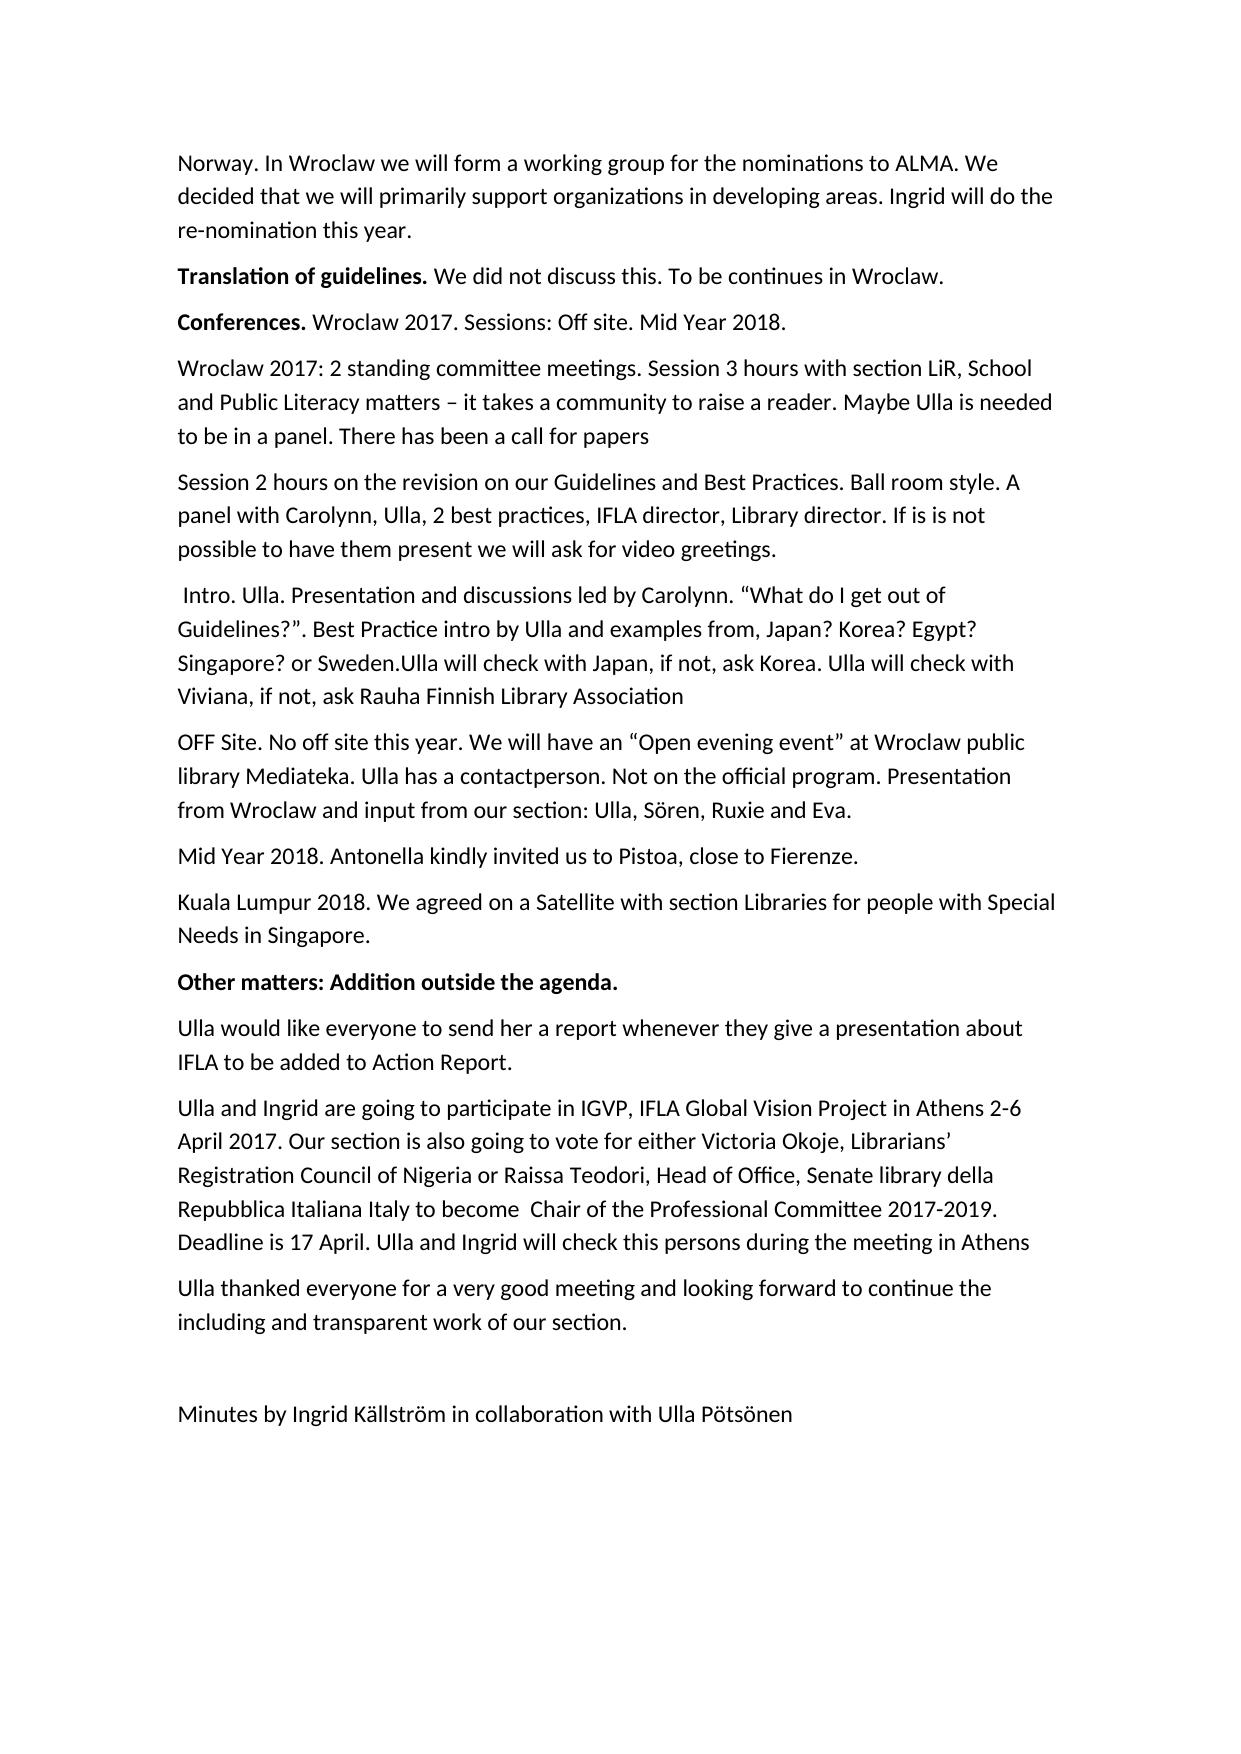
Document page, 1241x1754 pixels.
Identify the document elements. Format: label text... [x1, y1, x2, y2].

text Mid Year 2018. Antonella kindly invited us to Pistoa, close to Fierenze. [177, 841, 1063, 870]
text Ulla thanked everyone for a very good meeting and looking forward to continue the including and transparent work of our section. [177, 1273, 1063, 1336]
text Other matters: Addition outside the agenda. [177, 967, 1063, 996]
text Minutes by Ingrid Källström in collaboration with Ulla Pötsönen [177, 1399, 1063, 1429]
text Kuala Lumpur 2018. We agreed on a Satellite with section Libraries for people with Special Needs in Singapore. [177, 887, 1063, 950]
text Conferences. Wroclaw 2017. Sessions: Off site. Mid Year 2018. [177, 307, 1063, 337]
text Ulla and Ingrid are going to participate in IGVP, IFLA Global Vision Project in Athens 2-6 April 2017. Our section is also going to vote for either Victoria Okoje, Librarians’ Registration Council of Nigeria or Raissa Teodori, Head of Office, Senate library della Repubblica Italiana Italy to become Chair of the Professional Committee 2017-2019. Deadline is 17 April. Ulla and Ingrid will check this persons during the meeting in Athens [177, 1093, 1063, 1257]
text Ulla would like everyone to send her a report whenever they give a presentation about IFLA to be added to Action Report. [177, 1013, 1063, 1076]
text Translation of guidelines. We did not discuss this. To be continues in Wroclaw. [177, 261, 1063, 290]
text Wroclaw 2017: 2 standing committee meetings. Session 3 hours with section LiR, School and Public Literacy matters – it takes a community to raise a reader. Maybe Ulla is needed to be in a panel. There has been a call for papers [177, 353, 1063, 450]
text Session 2 hours on the revision on our Guidelines and Best Practices. Ball room style. A panel with Carolynn, Ulla, 2 best practices, IFLA director, Library director. If is is not possible to have them present we will ask for video greetings. [177, 467, 1063, 563]
text Intro. Ulla. Presentation and discussions led by Carolynn. “What do I get out of Guidelines?”. Best Practice intro by Ulla and examples from, Japan? Korea? Egypt? Singapore? or Sweden.Ulla will check with Japan, if not, ask Korea. Ulla will check with Viviana, if not, ask Rauha Finnish Library Association [177, 580, 1063, 711]
text OFF Site. No off site this year. We will have an “Open evening event” at Wroclaw public library Mediateka. Ulla has a contactperson. Not on the official program. Presentation from Wroclaw and input from our section: Ulla, Sören, Ruxie and Eva. [177, 727, 1063, 824]
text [177, 148, 1063, 244]
